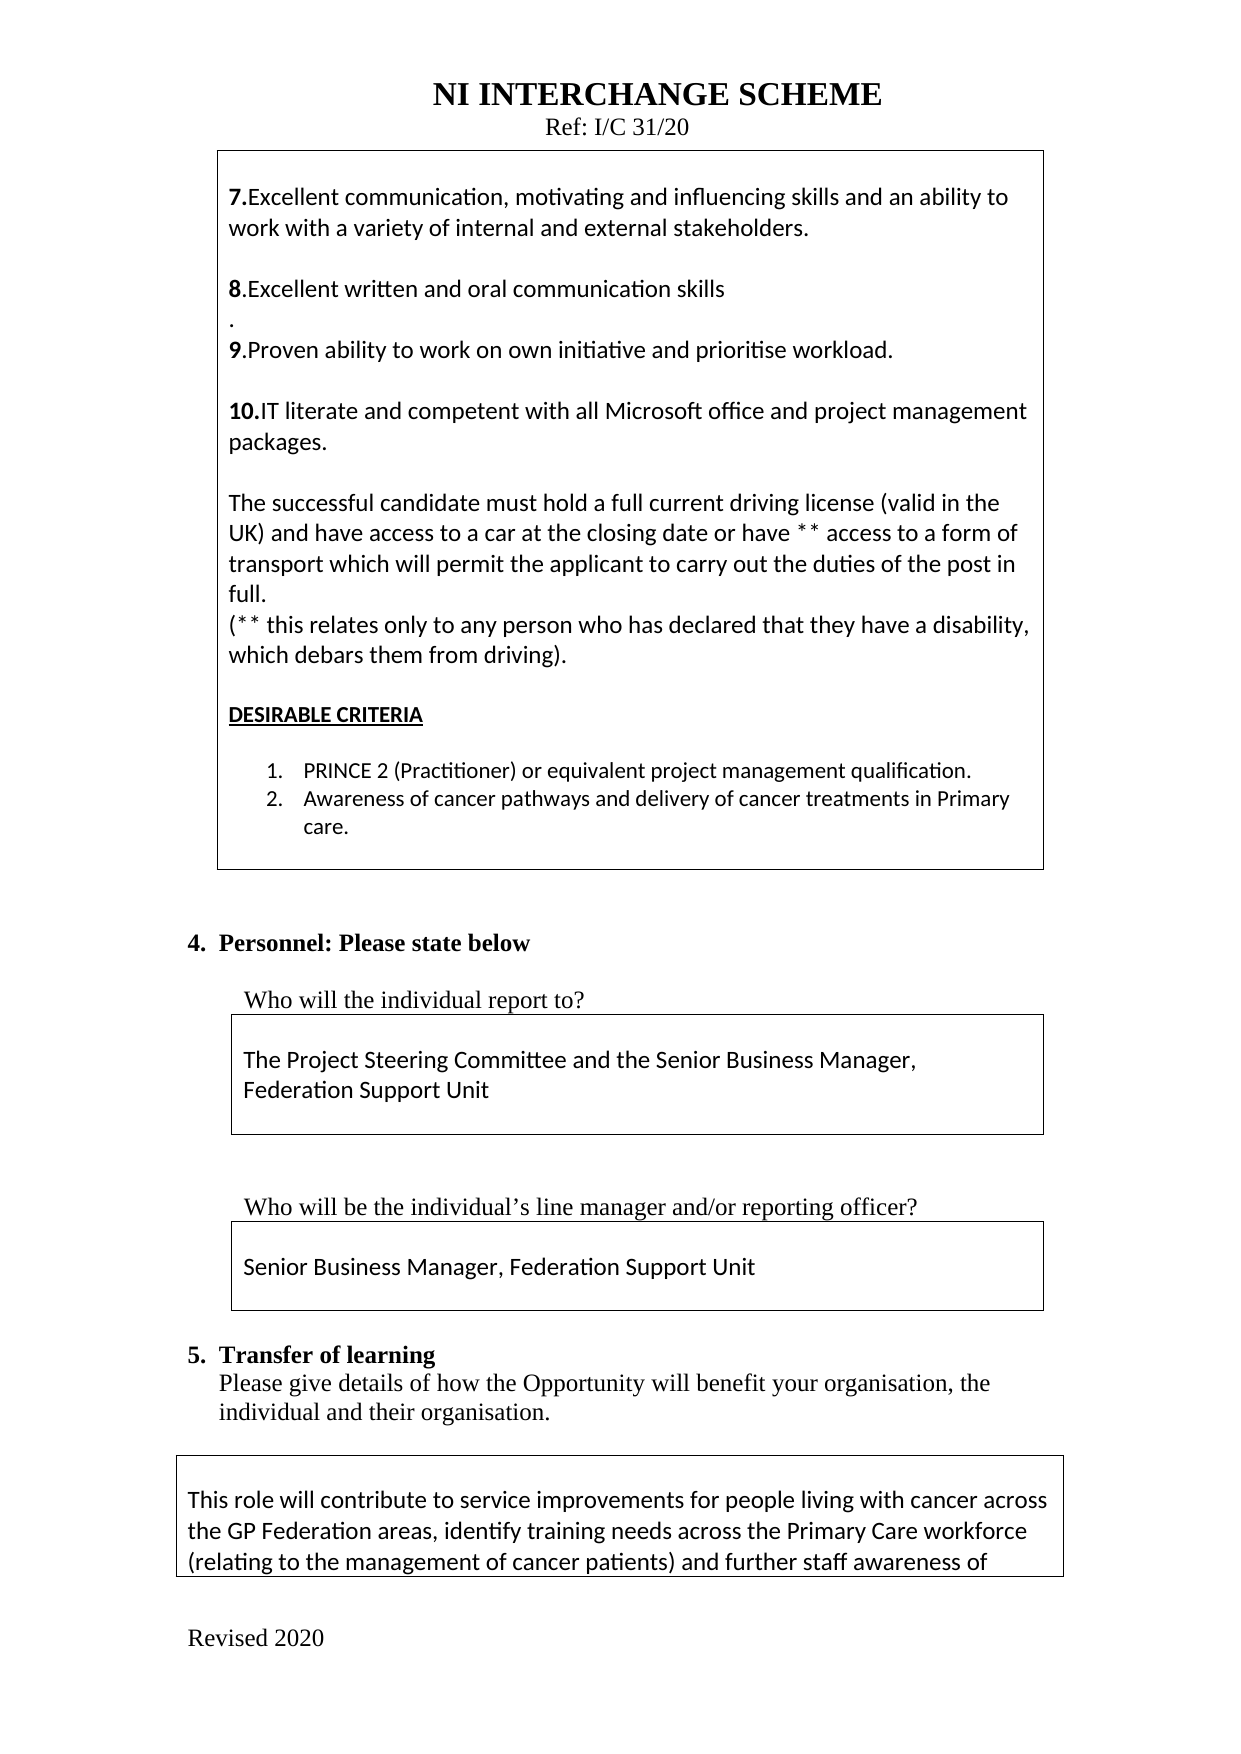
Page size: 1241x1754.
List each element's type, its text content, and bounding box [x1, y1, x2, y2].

text 5. Transfer of learning [187, 1340, 1053, 1368]
table_header Senior Business Manager, Federation Support Unit [232, 1222, 1043, 1310]
text Please give details of how the Opportunity will benefit your organisation, the [187, 1368, 1053, 1397]
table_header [177, 1456, 1063, 1576]
table_header The Project Steering Committee and the Senior Business Manager, Federation Support Unit [232, 1015, 1043, 1134]
text Who will the individual report to? [187, 985, 1053, 1014]
text 4. Personnel: Please state below [187, 928, 1053, 957]
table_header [218, 151, 1043, 869]
text individual and their organisation. [187, 1397, 1053, 1426]
text Who will be the individual’s line manager and/or reporting officer? [187, 1192, 1053, 1221]
